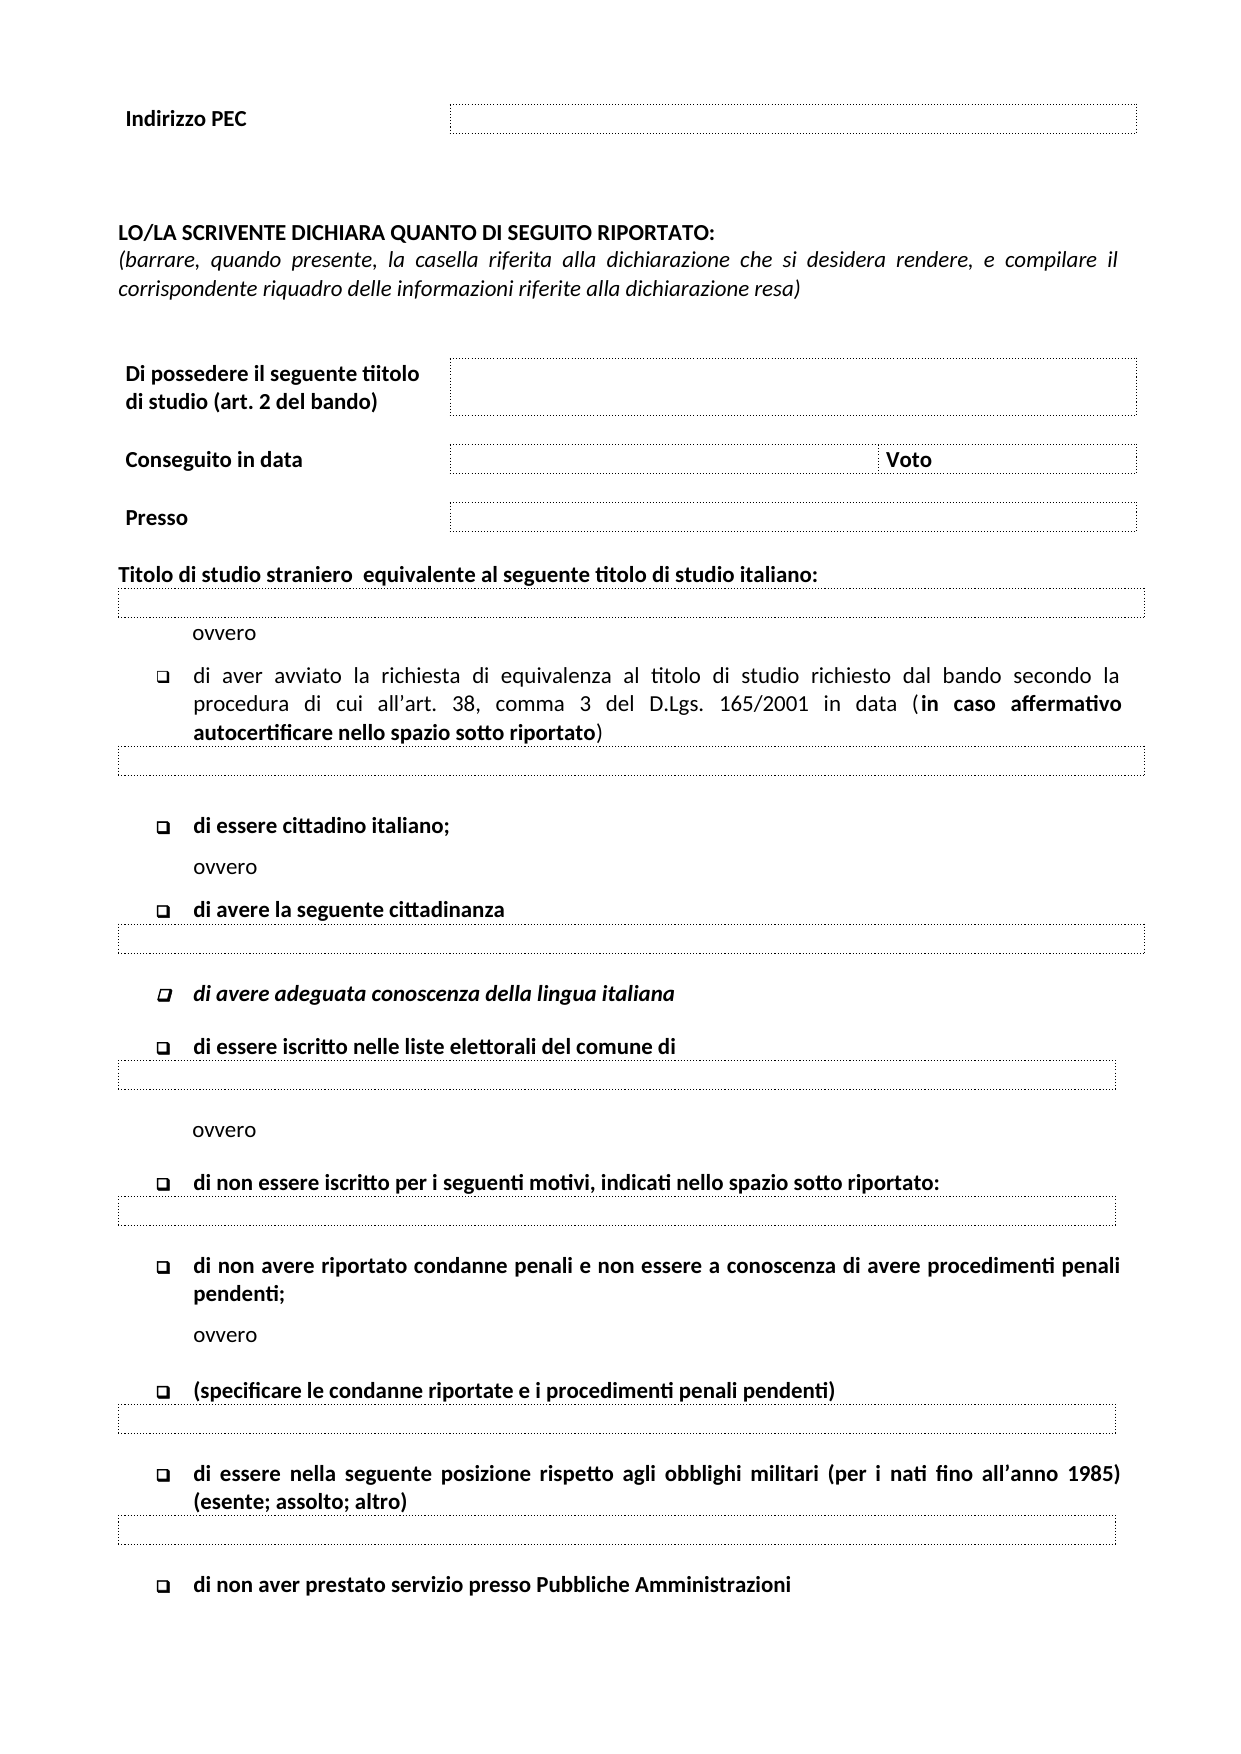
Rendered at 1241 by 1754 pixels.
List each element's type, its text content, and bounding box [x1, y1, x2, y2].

list di non avere riportato condanne penali e non essere a conoscenza di avere procedimenti penali pendenti; [156, 1251, 1122, 1307]
list di avere adeguata conoscenza della lingua italiana [156, 979, 1107, 1007]
table_header [450, 444, 878, 473]
table_header Presso [118, 502, 450, 531]
text Titolo di studio straniero equivalente al seguente titolo di studio italiano: [118, 560, 1122, 588]
text LO/LA SCRIVENTE DICHIARA QUANTO DI SEGUITO RIPORTATO: [118, 218, 1122, 246]
table_header [119, 1515, 1115, 1544]
table_header [119, 746, 1145, 775]
list (specificare le condanne riportate e i procedimenti penali pendenti) [156, 1376, 1122, 1404]
text ovvero [192, 1115, 1122, 1143]
text (barrare, quando presente, la casella riferita alla dichiarazione che si desidera rendere, e compilare il corrispondente riquadro delle informazioni riferite alla dichiarazione resa) [118, 246, 1122, 302]
list ovvero [192, 618, 1122, 646]
table_header [119, 1060, 1115, 1089]
list di essere nella seguente posizione rispetto agli obblighi militari (per i nati fino all’anno 1985) (esente; assolto; altro) [156, 1459, 1122, 1515]
list di aver avviato la richiesta di equivalenza al titolo di studio richiesto dal bando secondo la procedura di cui all’art. 38, comma 3 del D.Lgs. 165/2001 in data (in caso affermativo autocertificare nello spazio sotto riportato) [156, 662, 1122, 746]
table_header [119, 1196, 1115, 1225]
list di avere la seguente cittadinanza [156, 895, 1122, 923]
table_header [450, 502, 1137, 531]
table_header Conseguito in data [118, 444, 450, 473]
table_header [119, 1404, 1115, 1433]
table_header [119, 588, 1145, 617]
list ovvero [193, 839, 1122, 880]
table_header Indirizzo PEC [118, 104, 450, 132]
list di non aver prestato servizio presso Pubbliche Amministrazioni [156, 1570, 1122, 1598]
table_header Di possedere il seguente tiitolo di studio (art. 2 del bando) [118, 358, 450, 415]
list di essere iscritto nelle liste elettorali del comune di [156, 1032, 1122, 1060]
table_header [450, 358, 1137, 415]
list di essere cittadino italiano; [156, 811, 1122, 839]
list ovvero [193, 1320, 1122, 1348]
table_header [119, 924, 1145, 952]
table_header Voto [879, 444, 1137, 473]
list di non essere iscritto per i seguenti motivi, indicati nello spazio sotto riportato: [156, 1168, 1122, 1196]
table_header [450, 104, 1137, 132]
